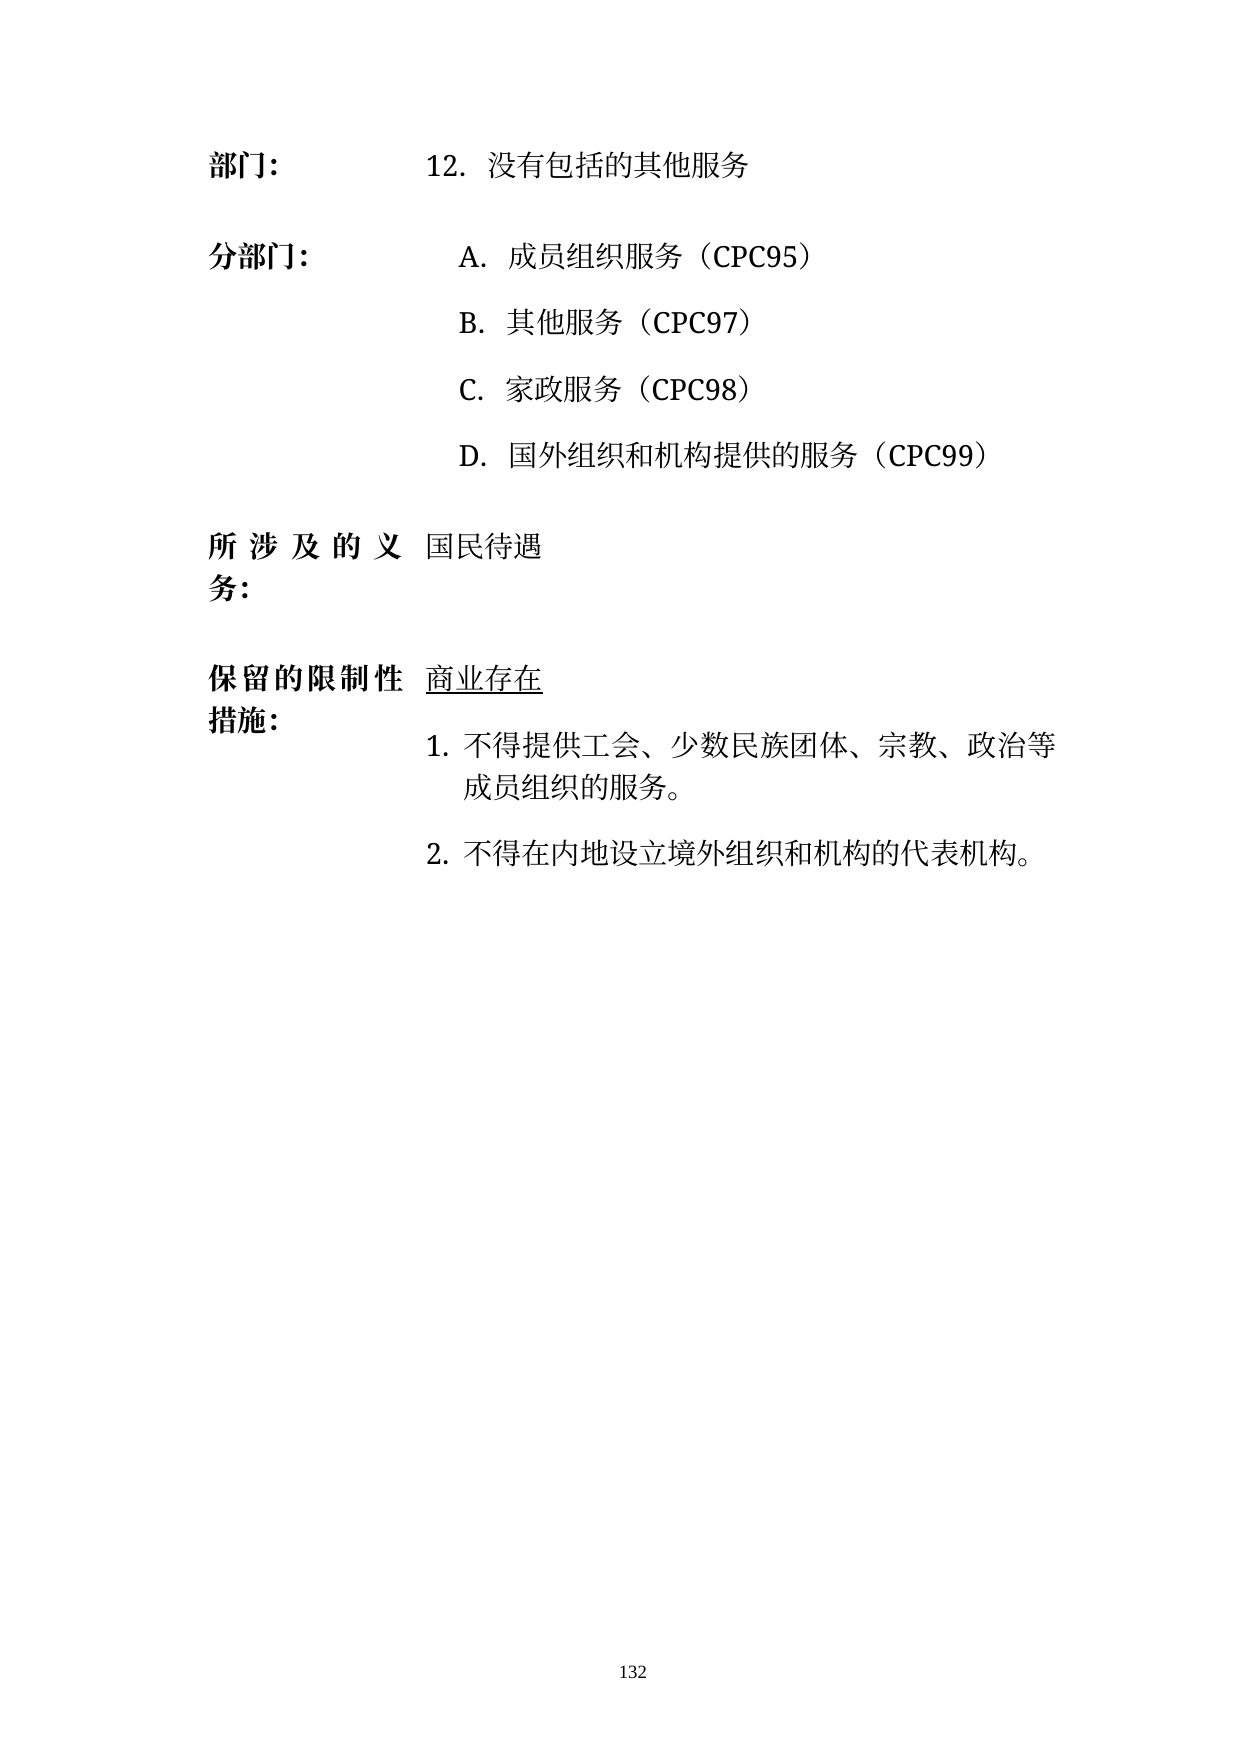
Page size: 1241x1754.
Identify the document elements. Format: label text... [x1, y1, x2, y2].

table_cell 分部门： [197, 209, 414, 499]
table_cell 商业存在 不得提供工会、少数民族团体、宗教、政治等成员组织的服务。 不得在内地设立境外组织和机构的代表机构。 [414, 632, 1068, 897]
table_cell A．成员组织服务（CPC95） B．其他服务（CPC97） C．家政服务（CPC98） D．国外组织和机构提供的服务（CPC99） [414, 209, 1068, 499]
table_cell 国民待遇 [414, 499, 1068, 632]
table_header 12．没有包括的其他服务 [414, 118, 1068, 209]
table_cell 保留的限制性措施： [197, 632, 414, 897]
table_header 部门： [197, 118, 414, 209]
table_cell 所涉及的义务： [197, 499, 414, 632]
